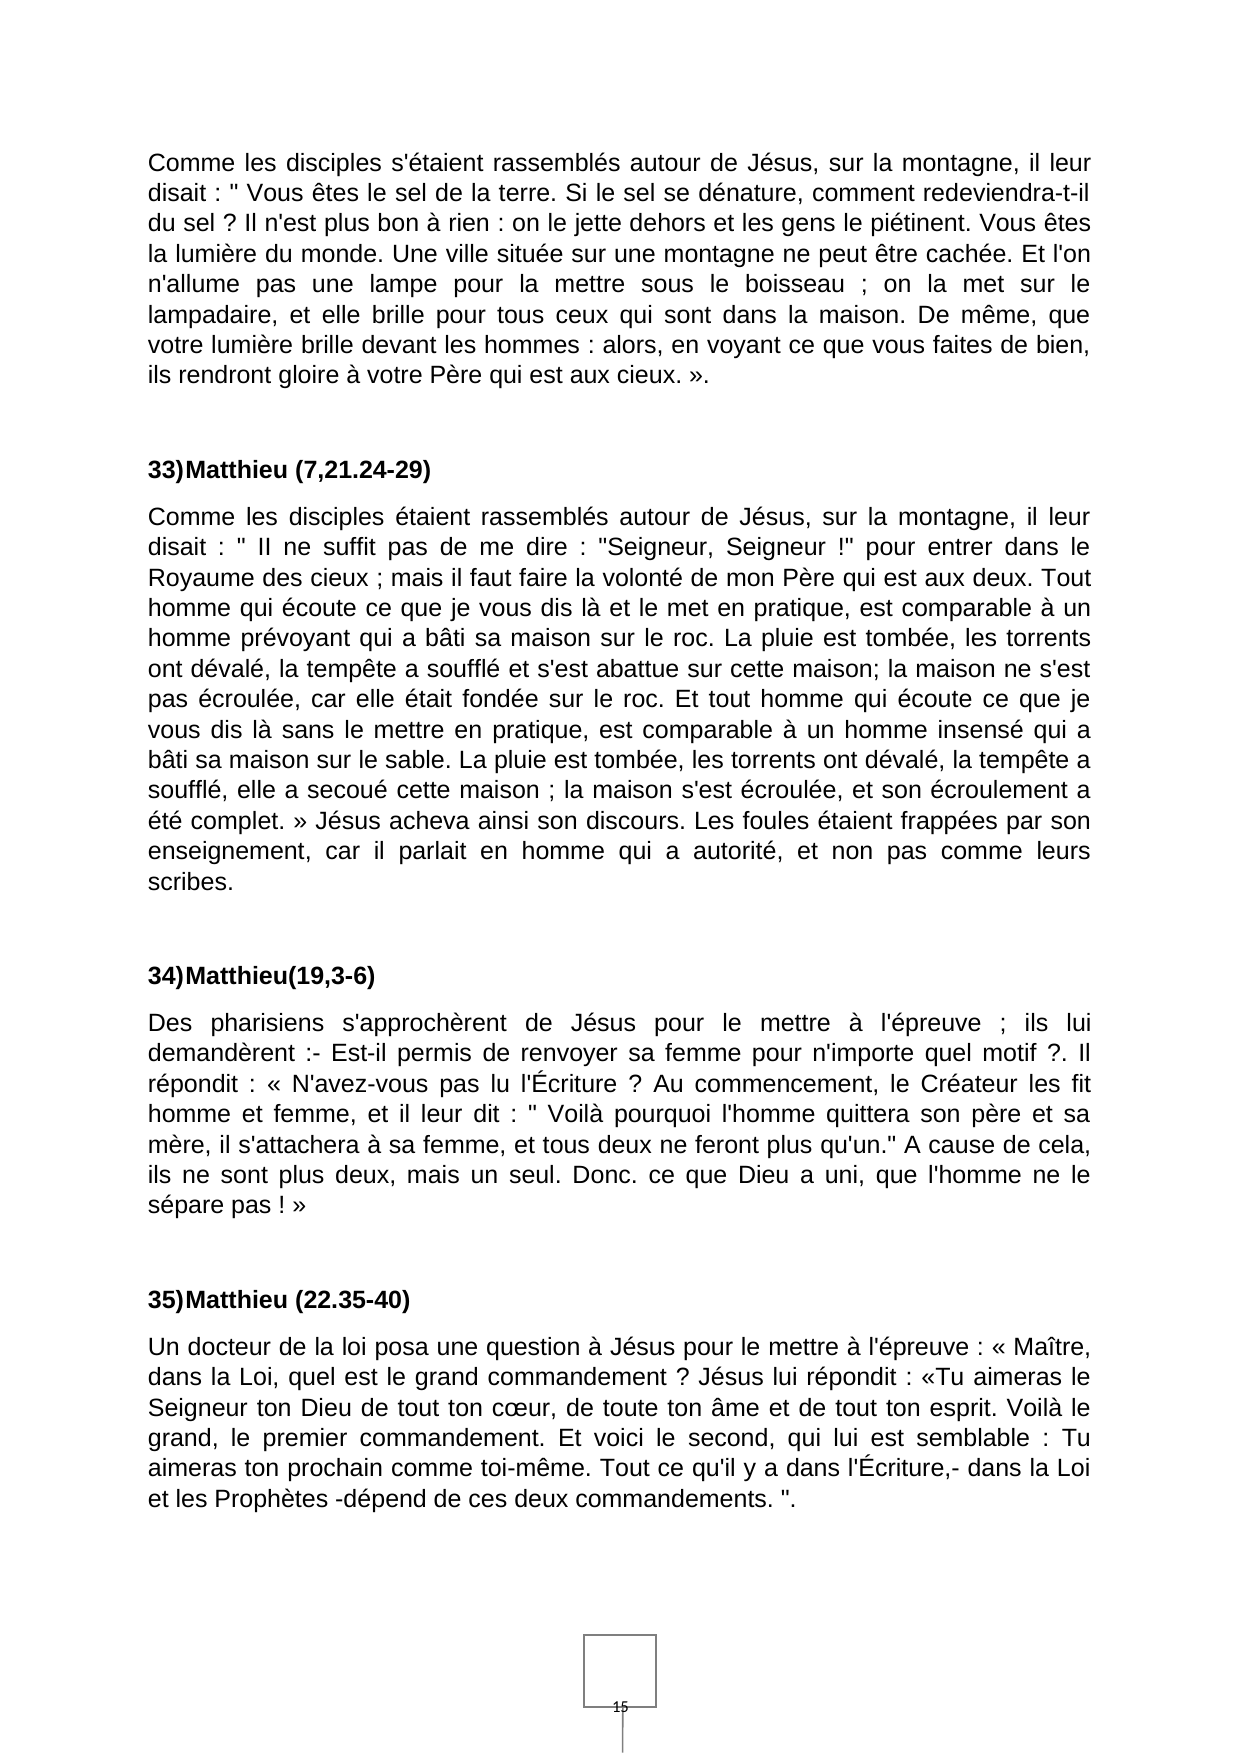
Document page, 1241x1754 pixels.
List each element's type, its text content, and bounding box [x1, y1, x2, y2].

text Comme les disciples étaient rassemblés autour de Jésus, sur la montagne, il leur disait : " II ne suffit pas de me dire : "Seigneur, Seigneur !" pour entrer dans le Royaume des cieux ; mais il faut faire la volonté de mon Père qui est aux deux. Tout homme qui écoute ce que je vous dis là et le met en pratique, est comparable à un homme prévoyant qui a bâti sa maison sur le roc. La pluie est tombée, les torrents ont dévalé, la tempête a soufflé et s'est abattue sur cette maison; la maison ne s'est pas écroulée, car elle était fondée sur le roc. Et tout homme qui écoute ce que je vous dis là sans le mettre en pratique, est comparable à un homme insensé qui a bâti sa maison sur le sable. La pluie est tombée, les torrents ont dévalé, la tempête a soufflé, elle a secoué cette maison ; la maison s'est écroulée, et son écroulement a été complet. » Jésus acheva ainsi son discours. Les foules étaient frappées par son enseignement, car il parlait en homme qui a autorité, et non pas comme leurs scribes. [148, 502, 1093, 896]
text Comme les disciples s'étaient rassemblés autour de Jésus, sur la montagne, il leur disait : " Vous êtes le sel de la terre. Si le sel se dénature, comment redeviendra-t-il du sel ? Il n'est plus bon à rien : on le jette dehors et les gens le piétinent. Vous êtes la lumière du monde. Une ville située sur une montagne ne peut être cachée. Et l'on n'allume pas une lampe pour la mettre sous le boisseau ; on la met sur le lampadaire, et elle brille pour tous ceux qui sont dans la maison. De même, que votre lumière brille devant les hommes : alors, en voyant ce que vous faites de bien, ils rendront gloire à votre Père qui est aux cieux. ». [148, 148, 1093, 389]
text Des pharisiens s'approchèrent de Jésus pour le mettre à l'épreuve ; ils lui demandèrent :- Est-il permis de renvoyer sa femme pour n'importe quel motif ?. Il répondit : « N'avez-vous pas lu l'Écriture ? Au commencement, le Créateur les fit homme et femme, et il leur dit : " Voilà pourquoi l'homme quittera son père et sa mère, il s'attachera à sa femme, et tous deux ne feront plus qu'un." A cause de cela, ils ne sont plus deux, mais un seul. Donc. ce que Dieu a uni, que l'homme ne le sépare pas ! » [148, 1008, 1093, 1219]
list Matthieu (7,21.24-29) [148, 455, 1093, 483]
text Un docteur de la loi posa une question à Jésus pour le mettre à l'épreuve : « Maître, dans la Loi, quel est le grand commandement ? Jésus lui répondit : «Tu aimeras le Seigneur ton Dieu de tout ton cœur, de toute ton âme et de tout ton esprit. Voilà le grand, le premier commandement. Et voici le second, qui lui est semblable : Tu aimeras ton prochain comme toi-même. Tout ce qu'il y a dans l'Écriture,- dans la Loi et les Prophètes -dépend de ces deux commandements. ". [148, 1332, 1093, 1513]
list Matthieu(19,3-6) [148, 961, 1093, 990]
list Matthieu (22.35-40) [148, 1285, 1093, 1313]
